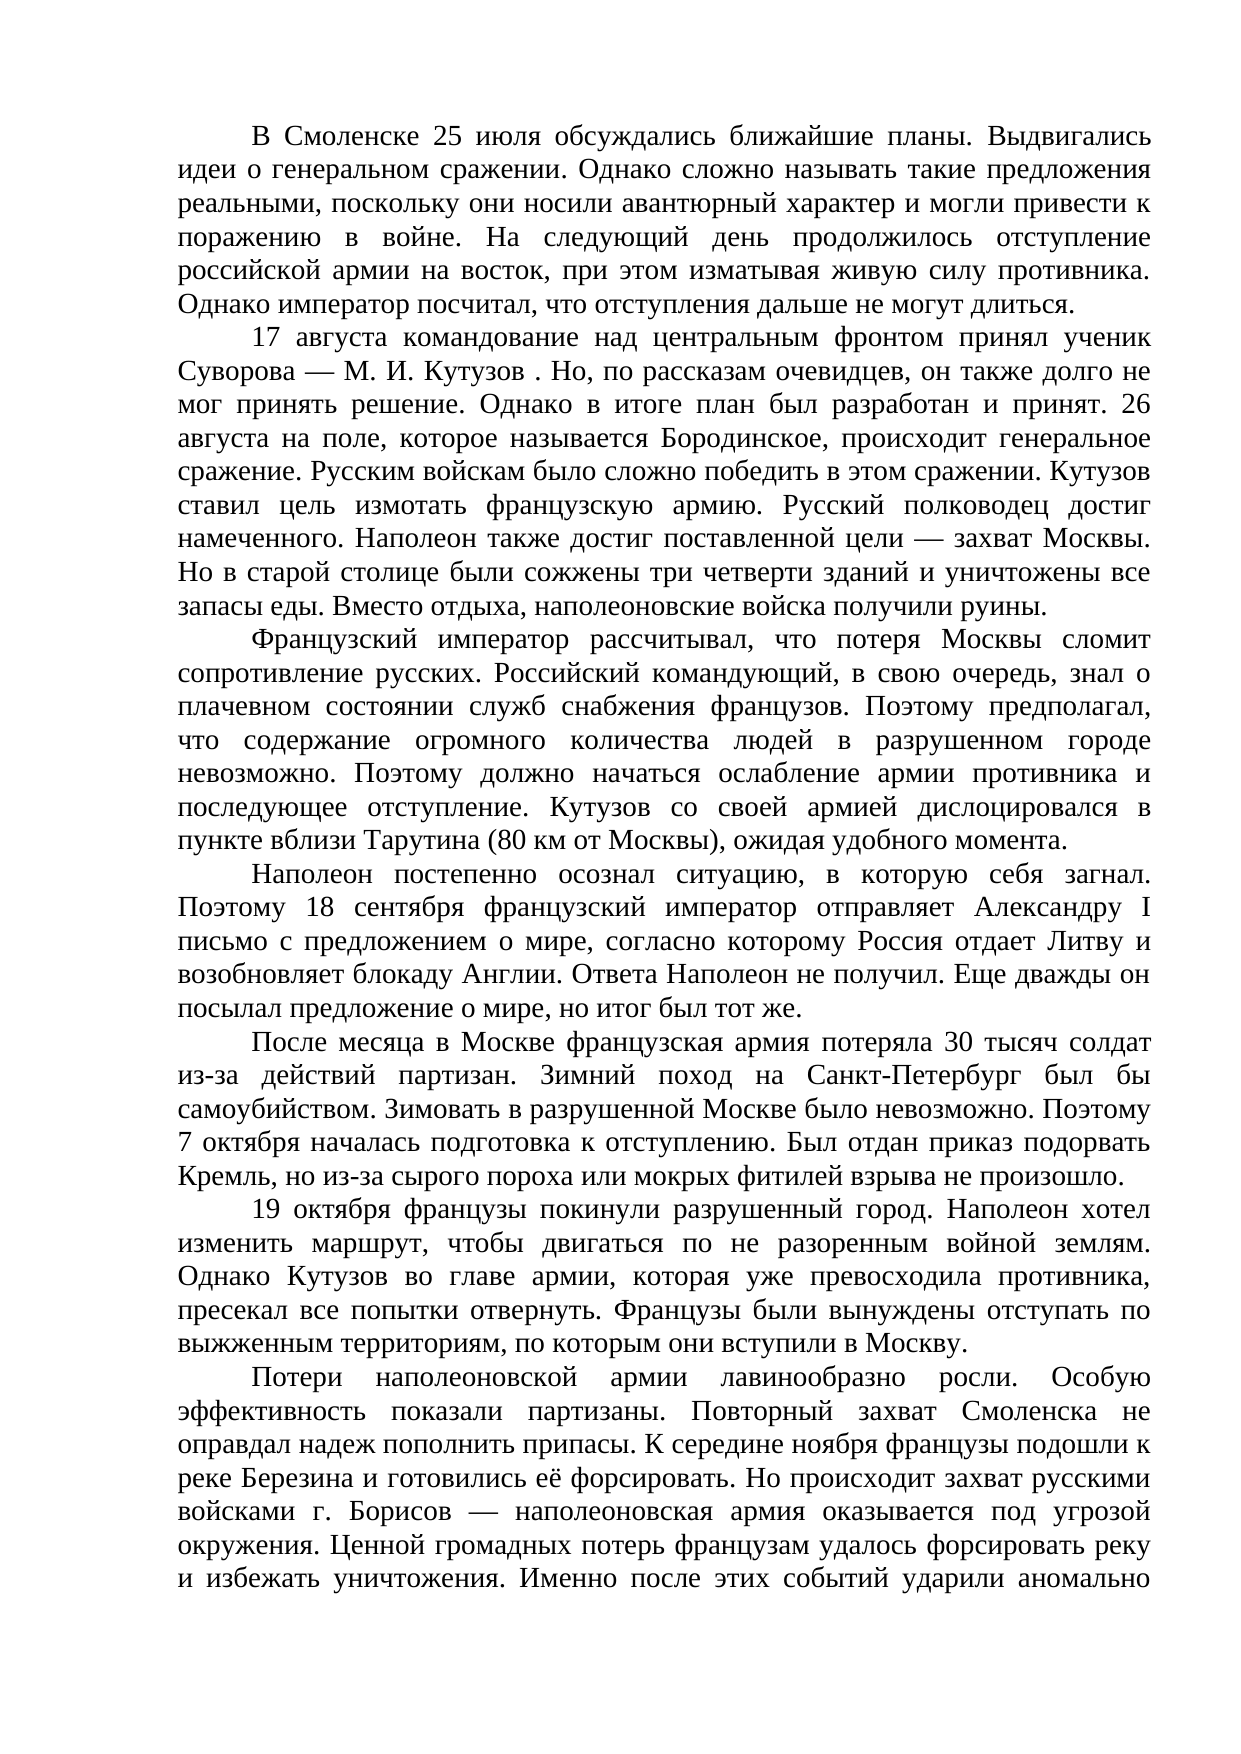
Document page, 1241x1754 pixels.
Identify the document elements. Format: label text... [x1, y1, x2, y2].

text После месяца в Москве французская армия потеряла 30 тысяч солдат из-за действий партизан. Зимний поход на Санкт-Петербург был бы самоубийством. Зимовать в разрушенной Москве было невозможно. Поэтому 7 октября началась подготовка к отступлению. Был отдан приказ подорвать Кремль, но из-за сырого пороха или мокрых фитилей взрыва не произошло. [177, 1024, 1152, 1191]
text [177, 1359, 1152, 1594]
text В Смоленске 25 июля обсуждались ближайшие планы. Выдвигались идеи о генеральном сражении. Однако сложно называть такие предложения реальными, поскольку они носили авантюрный характер и могли привести к поражению в войне. На следующий день продолжилось отступление российской армии на восток, при этом изматывая живую силу противника. Однако император посчитал, что отступления дальше не могут длиться. [177, 118, 1152, 319]
text Французский император рассчитывал, что потеря Москвы сломит сопротивление русских. Российский командующий, в свою очередь, знал о плачевном состоянии служб снабжения французов. Поэтому предполагал, что содержание огромного количества людей в разрушенном городе невозможно. Поэтому должно начаться ослабление армии противника и последующее отступление. Кутузов со своей армией дислоцировался в пункте вблизи Тарутина (80 км от Москвы), ожидая удобного момента. [177, 621, 1152, 856]
text 19 октября французы покинули разрушенный город. Наполеон хотел изменить маршрут, чтобы двигаться по не разоренным войной землям. Однако Кутузов во главе армии, которая уже превосходила противника, пресекал все попытки отвернуть. Французы были вынуждены отступать по выжженным территориям, по которым они вступили в Москву. [177, 1191, 1152, 1359]
text Наполеон постепенно осознал ситуацию, в которую себя загнал. Поэтому 18 сентября французский император отправляет Александру I письмо с предложением о мире, согласно которому Россия отдает Литву и возобновляет блокаду Англии. Ответа Наполеон не получил. Еще дважды он посылал предложение о мире, но итог был тот же. [177, 856, 1152, 1024]
text 17 августа командование над центральным фронтом принял ученик Суворова — М. И. Кутузов . Но, по рассказам очевидцев, он также долго не мог принять решение. Однако в итоге план был разработан и принят. 26 августа на поле, которое называется Бородинское, происходит генеральное сражение. Русским войскам было сложно победить в этом сражении. Кутузов ставил цель измотать французскую армию. Русский полководец достиг намеченного. Наполеон также достиг поставленной цели — захват Москвы. Но в старой столице были сожжены три четверти зданий и уничтожены все запасы еды. Вместо отдыха, наполеоновские войска получили руины. [177, 319, 1152, 621]
